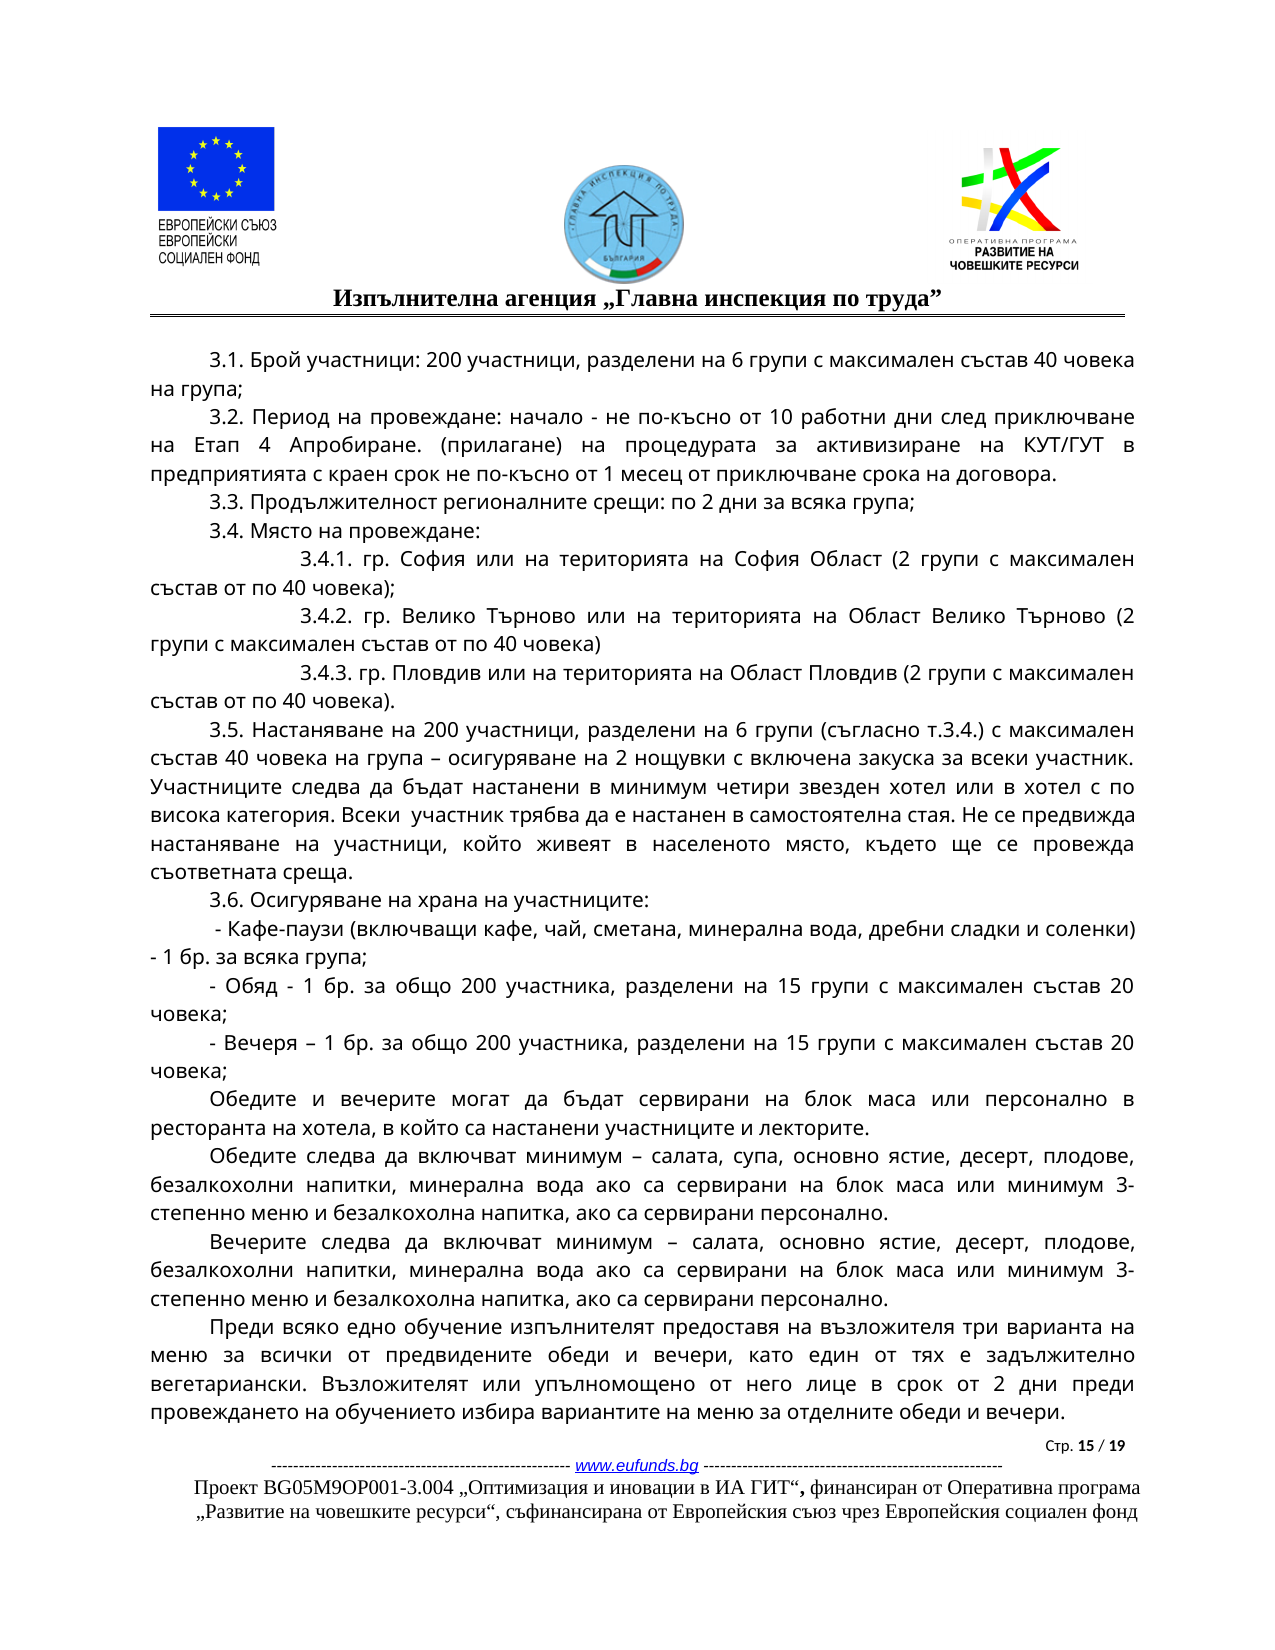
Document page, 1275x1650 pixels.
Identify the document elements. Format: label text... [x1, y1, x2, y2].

text 3.4. Място на провеждане: [150, 516, 1136, 544]
text Обедите и вечерите могат да бъдат сервирани на блок маса или персонално в ресторанта на хотела, в който са настанени участниците и лекторите. [150, 1084, 1136, 1141]
text 3.4.3. гр. Пловдив или на територията на Област Пловдив (2 групи с максимален състав от по 40 човека). [150, 658, 1136, 715]
text Преди всяко едно обучение изпълнителят предоставя на възложителя три варианта на меню за всички от предвидените обеди и вечери, като един от тях е задължително вегетариански. Възложителят или упълномощено от него лице в срок от 2 дни преди провеждането на обучението избира вариантите на меню за отделните обеди и вечери. [150, 1312, 1136, 1426]
text 3.1. Брой участници: 200 участници, разделени на 6 групи с максимален състав 40 човека на група; [150, 345, 1136, 402]
text Вечерите следва да включват минимум – салата, основно ястие, десерт, плодове, безалкохолни напитки, минерална вода ако са сервирани на блок маса или минимум 3-степенно меню и безалкохолна напитка, ако са сервирани персонално. [150, 1227, 1136, 1312]
text - Обяд - 1 бр. за общо 200 участника, разделени на 15 групи с максимален състав 20 човека; [150, 971, 1136, 1028]
picture [150, 97, 316, 284]
picture [927, 130, 1094, 284]
text - Вечеря – 1 бр. за общо 200 участника, разделени на 15 групи с максимален състав 20 човека; [150, 1028, 1136, 1084]
text 3.4.2. гр. Велико Търново или на територията на Област Велико Търново (2 групи с максимален състав от по 40 човека) [150, 601, 1136, 658]
text 3.3. Продължителност регионалните срещи: по 2 дни за всяка група; [150, 487, 1136, 516]
picture [564, 165, 684, 284]
text 3.2. Период на провеждане: начало - не по-късно от 10 работни дни след приключване на Етап 4 Апробиране. (прилагане) на процедурата за активизиране на КУТ/ГУТ в предприятията с краен срок не по-късно от 1 месец от приключване срока на договора. [150, 402, 1136, 487]
text 3.4.1. гр. София или на територията на София Област (2 групи с максимален състав от по 40 човека); [150, 544, 1136, 601]
text 3.6. Осигуряване на храна на участниците: [150, 886, 1136, 914]
text - Кафе-паузи (включващи кафе, чай, сметана, минерална вода, дребни сладки и соленки) - 1 бр. за всяка група; [150, 914, 1136, 971]
text 3.5. Настаняване на 200 участници, разделени на 6 групи (съгласно т.3.4.) с максимален състав 40 човека на група – осигуряване на 2 нощувки с включена закуска за всеки участник. Участниците следва да бъдат настанени в минимум четири звезден хотел или в хотел с по висока категория. Всеки участник трябва да е настанен в самостоятелна стая. Не се предвижда настаняване на участници, който живеят в населеното място, където ще се провежда съответната среща. [150, 715, 1136, 886]
text Обедите следва да включват минимум – салата, супа, основно ястие, десерт, плодове, безалкохолни напитки, минерална вода ако са сервирани на блок маса или минимум 3-степенно меню и безалкохолна напитка, ако са сервирани персонално. [150, 1141, 1136, 1227]
